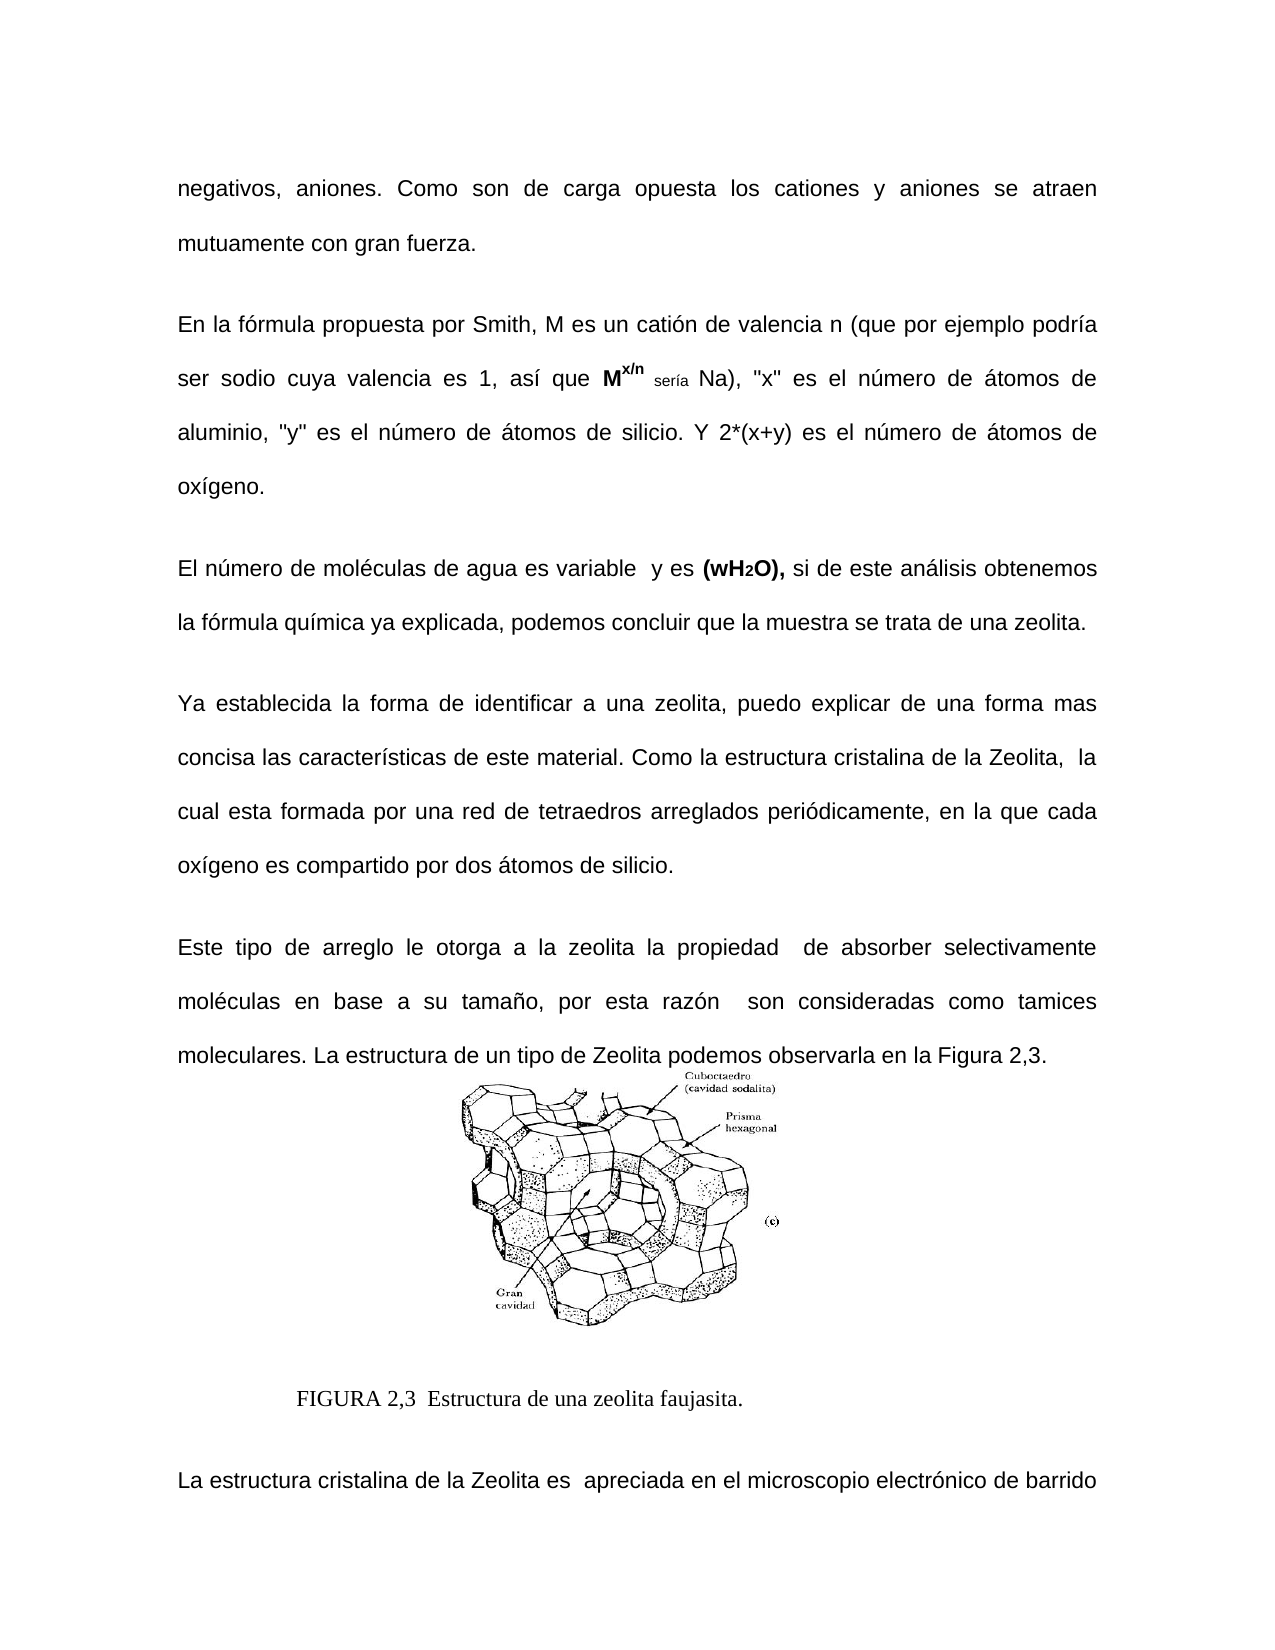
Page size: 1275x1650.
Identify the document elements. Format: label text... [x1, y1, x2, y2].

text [177, 148, 1098, 256]
text FIGURA 2,3 Estructura de una zeolita faujasita. [296, 1358, 1098, 1412]
text Ya establecida la forma de identificar a una zeolita, puedo explicar de una forma mas concisa las características de este material. Como la estructura cristalina de la Zeolita, la cual esta formada por una red de tetraedros arreglados periódicamente, en la que cada oxígeno es compartido por dos átomos de silicio. [177, 662, 1098, 879]
text En la fórmula propuesta por Smith, M es un catión de valencia n (que por ejemplo podría ser sodio cuya valencia es 1, así que Mx/n sería Na), "x" es el número de átomos de aluminio, "y" es el número de átomos de silicio. Y 2*(x+y) es el número de átomos de oxígeno. [177, 283, 1098, 500]
text Este tipo de arreglo le otorga a la zeolita la propiedad de absorber selectivamente moléculas en base a su tamaño, por esta razón son consideradas como tamices moleculares. La estructura de un tipo de Zeolita podemos observarla en la Figura 2,3. [177, 906, 1098, 1068]
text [177, 1439, 1098, 1493]
picture [445, 1068, 830, 1329]
text El número de moléculas de agua es variable y es (wH2O), si de este análisis obtenemos la fórmula química ya explicada, podemos concluir que la muestra se trata de una zeolita. [177, 527, 1098, 635]
